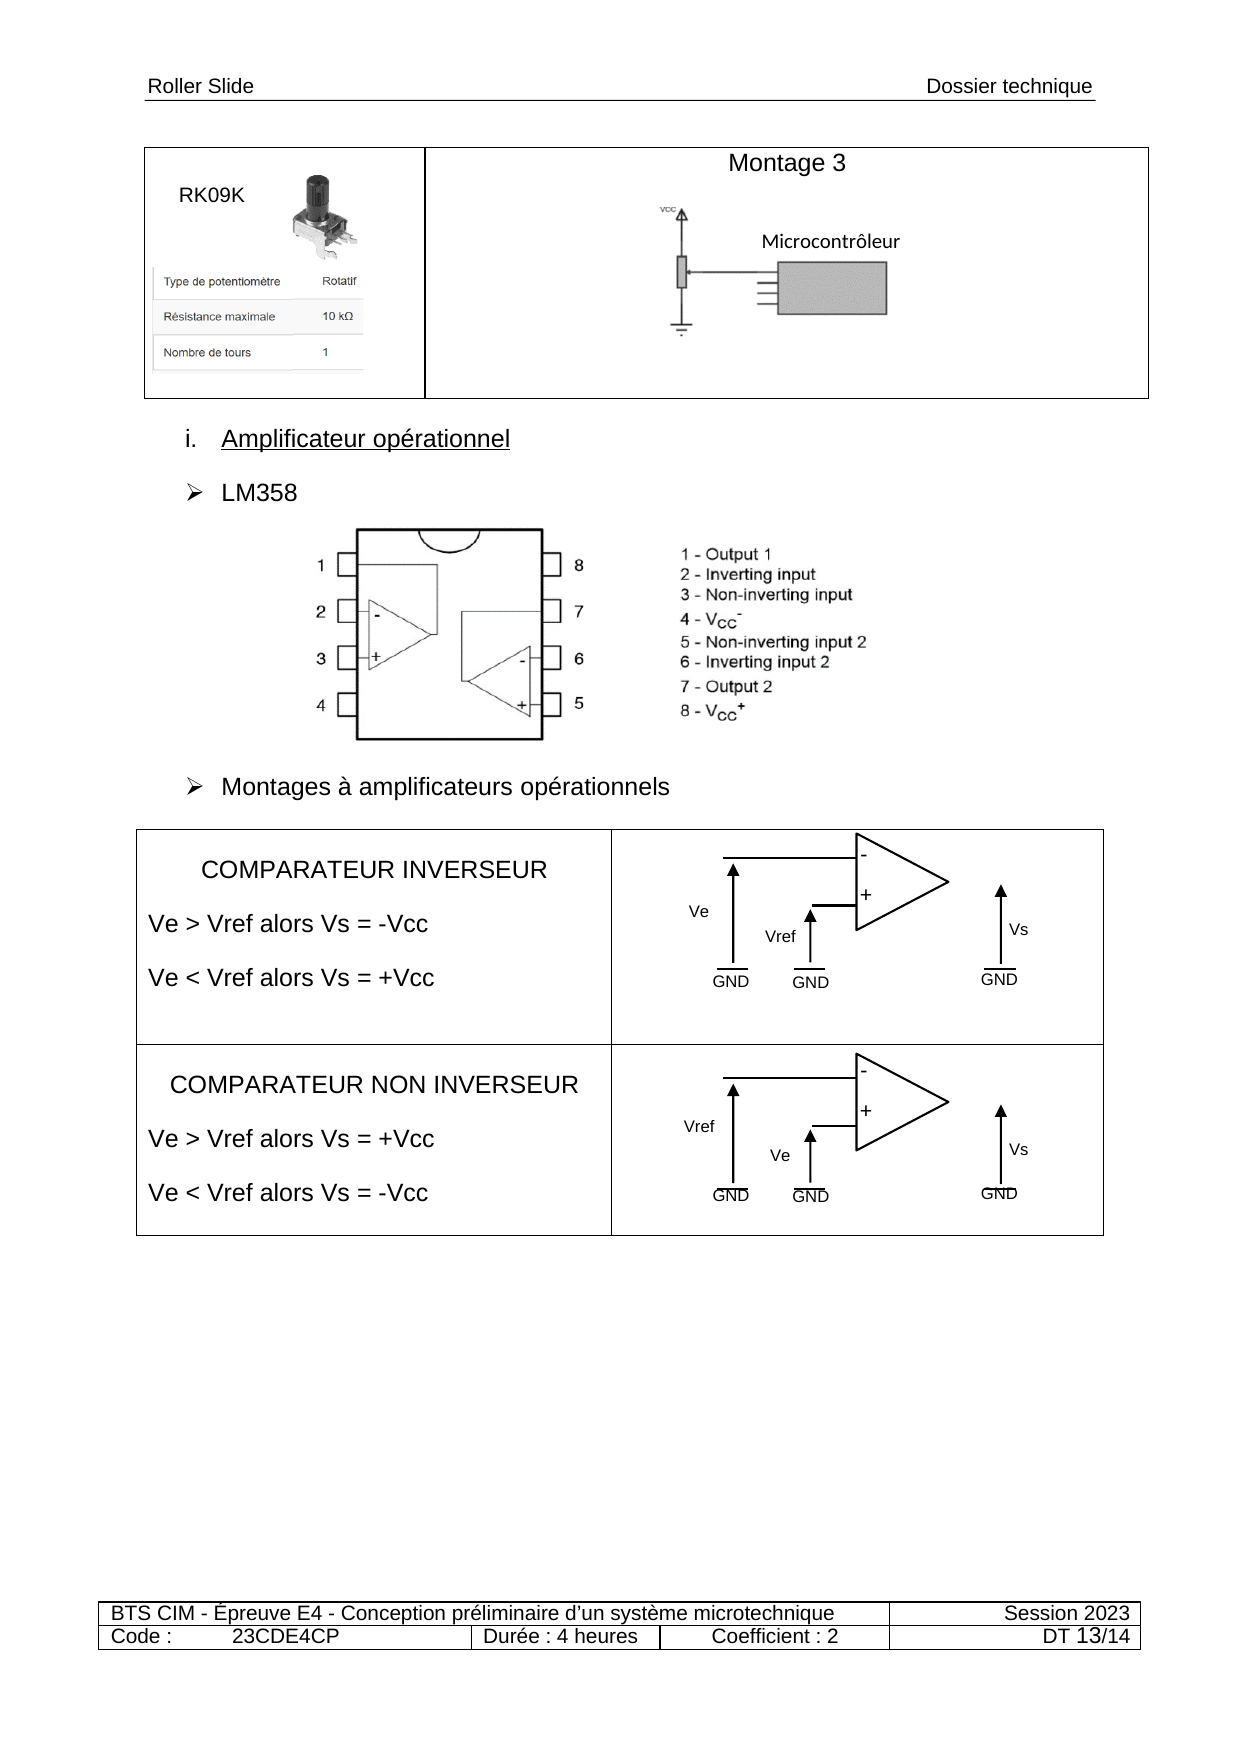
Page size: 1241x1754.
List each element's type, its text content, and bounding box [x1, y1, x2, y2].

list Montages à amplificateurs opérationnels [185, 772, 1163, 801]
table_header Montage 3 Microcontrôleur [426, 148, 1148, 398]
table_cell COMPARATEUR NON INVERSEUR Ve > Vref alors Vs = +Vcc Ve < Vref alors Vs = -Vcc [137, 1045, 611, 1234]
picture [316, 527, 584, 741]
table_cell - Vref + Ve Vs GND GND GND [612, 1045, 1103, 1234]
table_header COMPARATEUR INVERSEUR Ve > Vref alors Vs = -Vcc Ve < Vref alors Vs = +Vcc [137, 830, 611, 1044]
table_header - Ve + Vref Vs GND GND GND [612, 830, 1103, 1044]
table_header RK09K [145, 148, 424, 398]
list Amplificateur opérationnel [185, 424, 1163, 453]
picture [147, 267, 364, 374]
picture [679, 547, 867, 721]
list LM358 [185, 478, 1163, 507]
